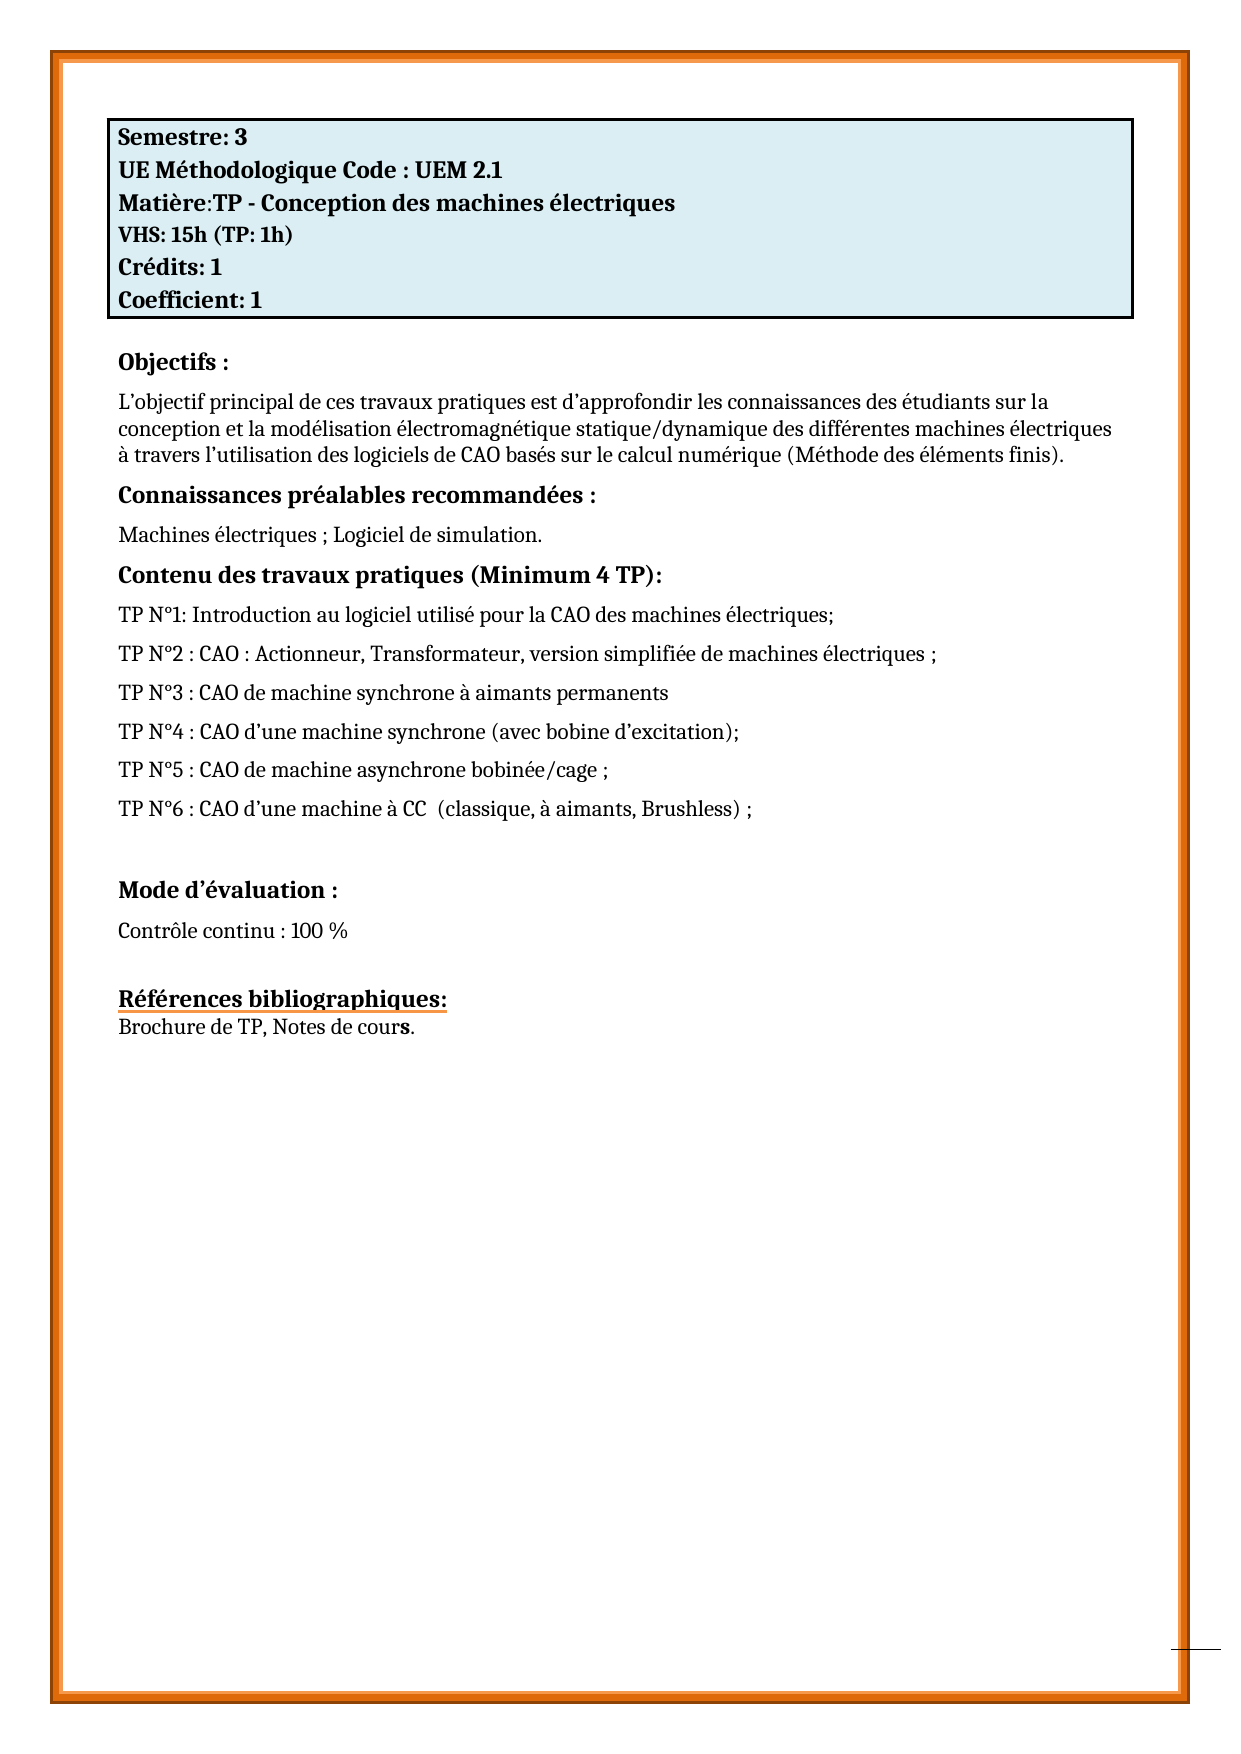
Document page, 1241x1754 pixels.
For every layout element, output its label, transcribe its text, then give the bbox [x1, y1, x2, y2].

text L’objectif principal de ces travaux pratiques est d’approfondir les connaissances des étudiants sur la conception et la modélisation électromagnétique statique/dynamique des différentes machines électriques à travers l’utilisation des logiciels de CAO basés sur le calcul numérique (Méthode des éléments finis). [118, 389, 1038, 415]
text VHS: 15h (TP: 1h) [110, 217, 1131, 247]
text Crédits: 1 [110, 247, 1131, 280]
text UE Méthodologique Code : UEM 2.1 [110, 151, 1131, 184]
text TP N°6 : CAO d’une machine à CC (classique, à aimants, Brushless) ; [118, 796, 1122, 822]
text Contenu des travaux pratiques (Minimum 4 TP): [118, 561, 1122, 589]
text Machines électriques ; Logiciel de simulation. [118, 522, 1122, 548]
text TP N°3 : CAO de machine synchrone à aimants permanents [118, 679, 1122, 706]
text Mode d’évaluation : [118, 876, 1122, 905]
text TP N°2 : CAO : Actionneur, Transformateur, version simplifiée de machines électriques ; [118, 641, 1122, 667]
text Contrôle continu : 100 % [118, 917, 1122, 944]
text Coefficient: 1 [110, 280, 1131, 316]
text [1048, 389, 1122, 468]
text Matière:TP - Conception des machines électriques [110, 184, 1131, 217]
text Références bibliographiques: [118, 985, 1122, 1014]
text Objectifs : [118, 348, 1122, 376]
text Semestre: 3 [110, 121, 1131, 151]
text TP N°1: Introduction au logiciel utilisé pour la CAO des machines électriques; [118, 602, 1122, 628]
text TP N°5 : CAO de machine asynchrone bobinée/cage ; [118, 757, 1122, 784]
text Connaissances préalables recommandées : [118, 481, 1122, 509]
text TP N°4 : CAO d’une machine synchrone (avec bobine d’excitation); [118, 718, 1122, 745]
text Brochure de TP, Notes de cours. [118, 1014, 1122, 1040]
